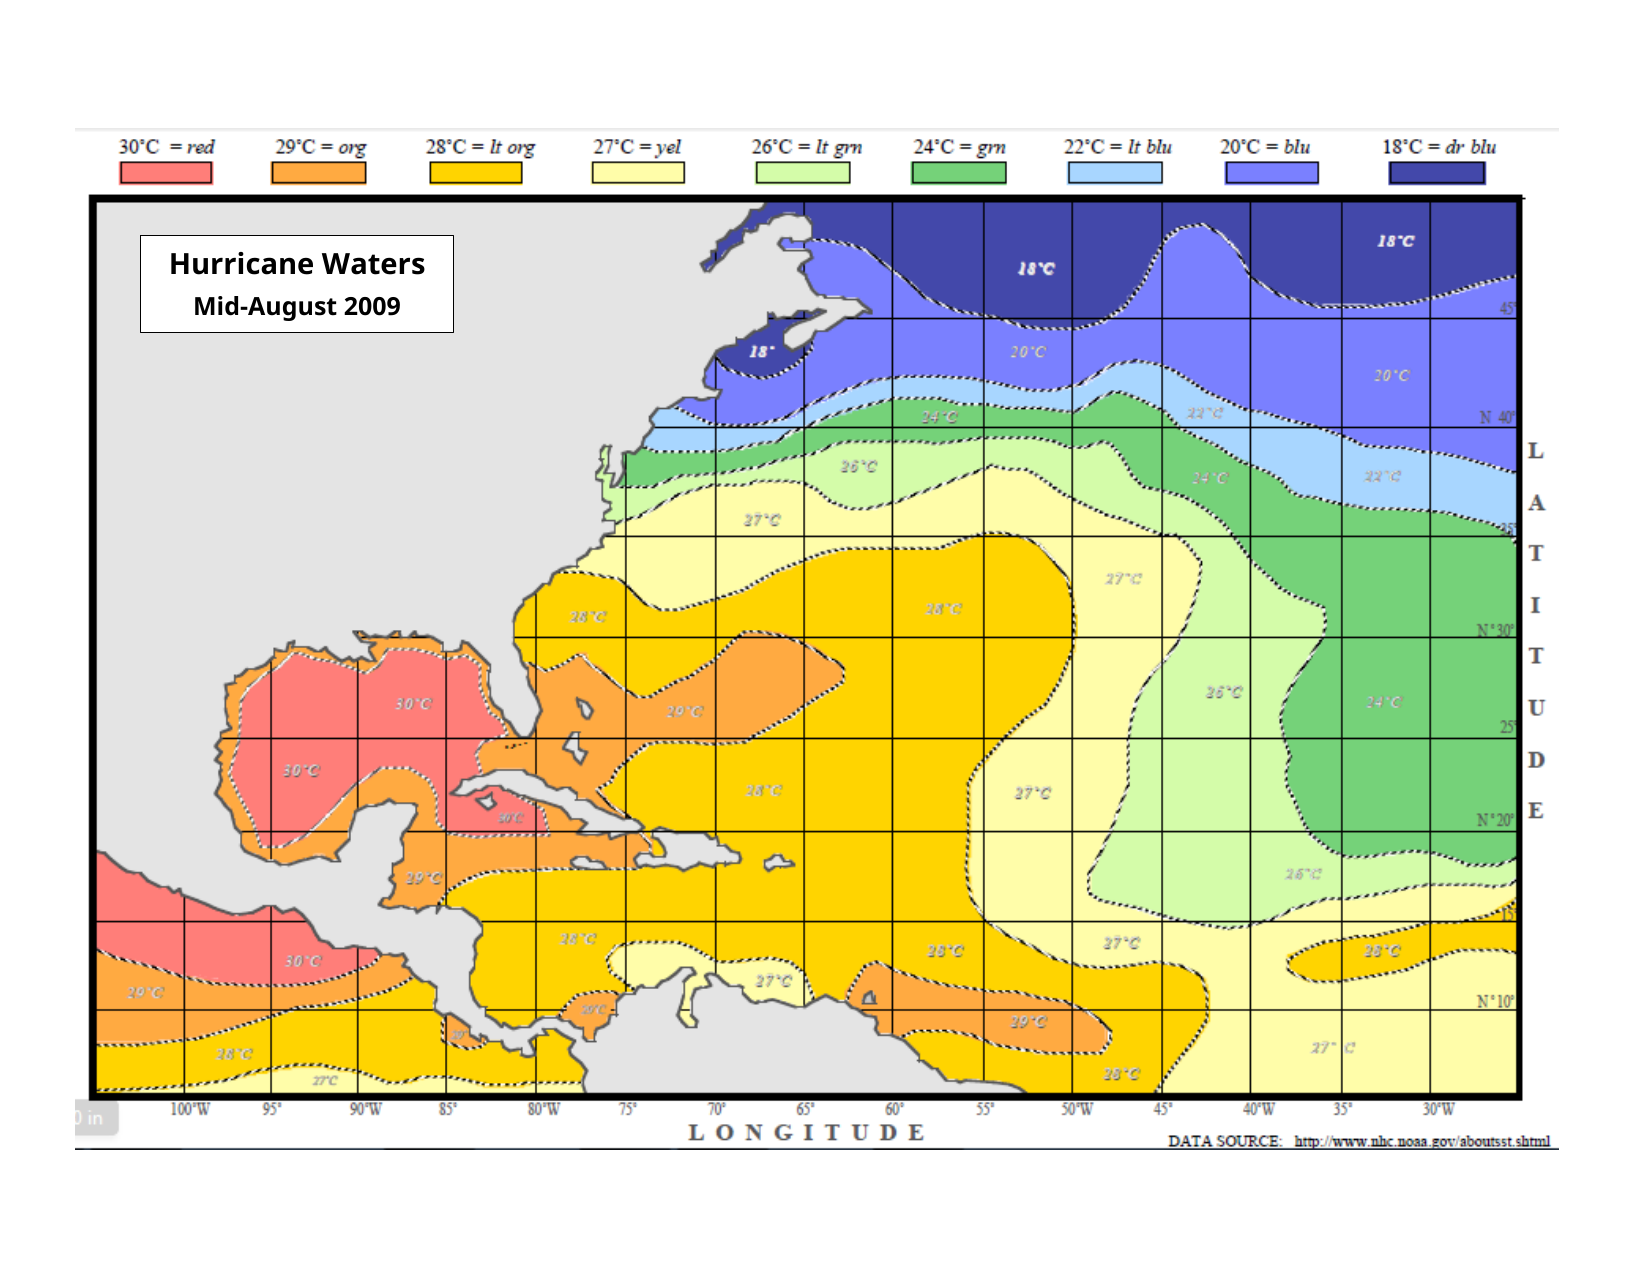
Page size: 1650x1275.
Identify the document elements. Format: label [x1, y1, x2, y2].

picture [75, 128, 1559, 1150]
